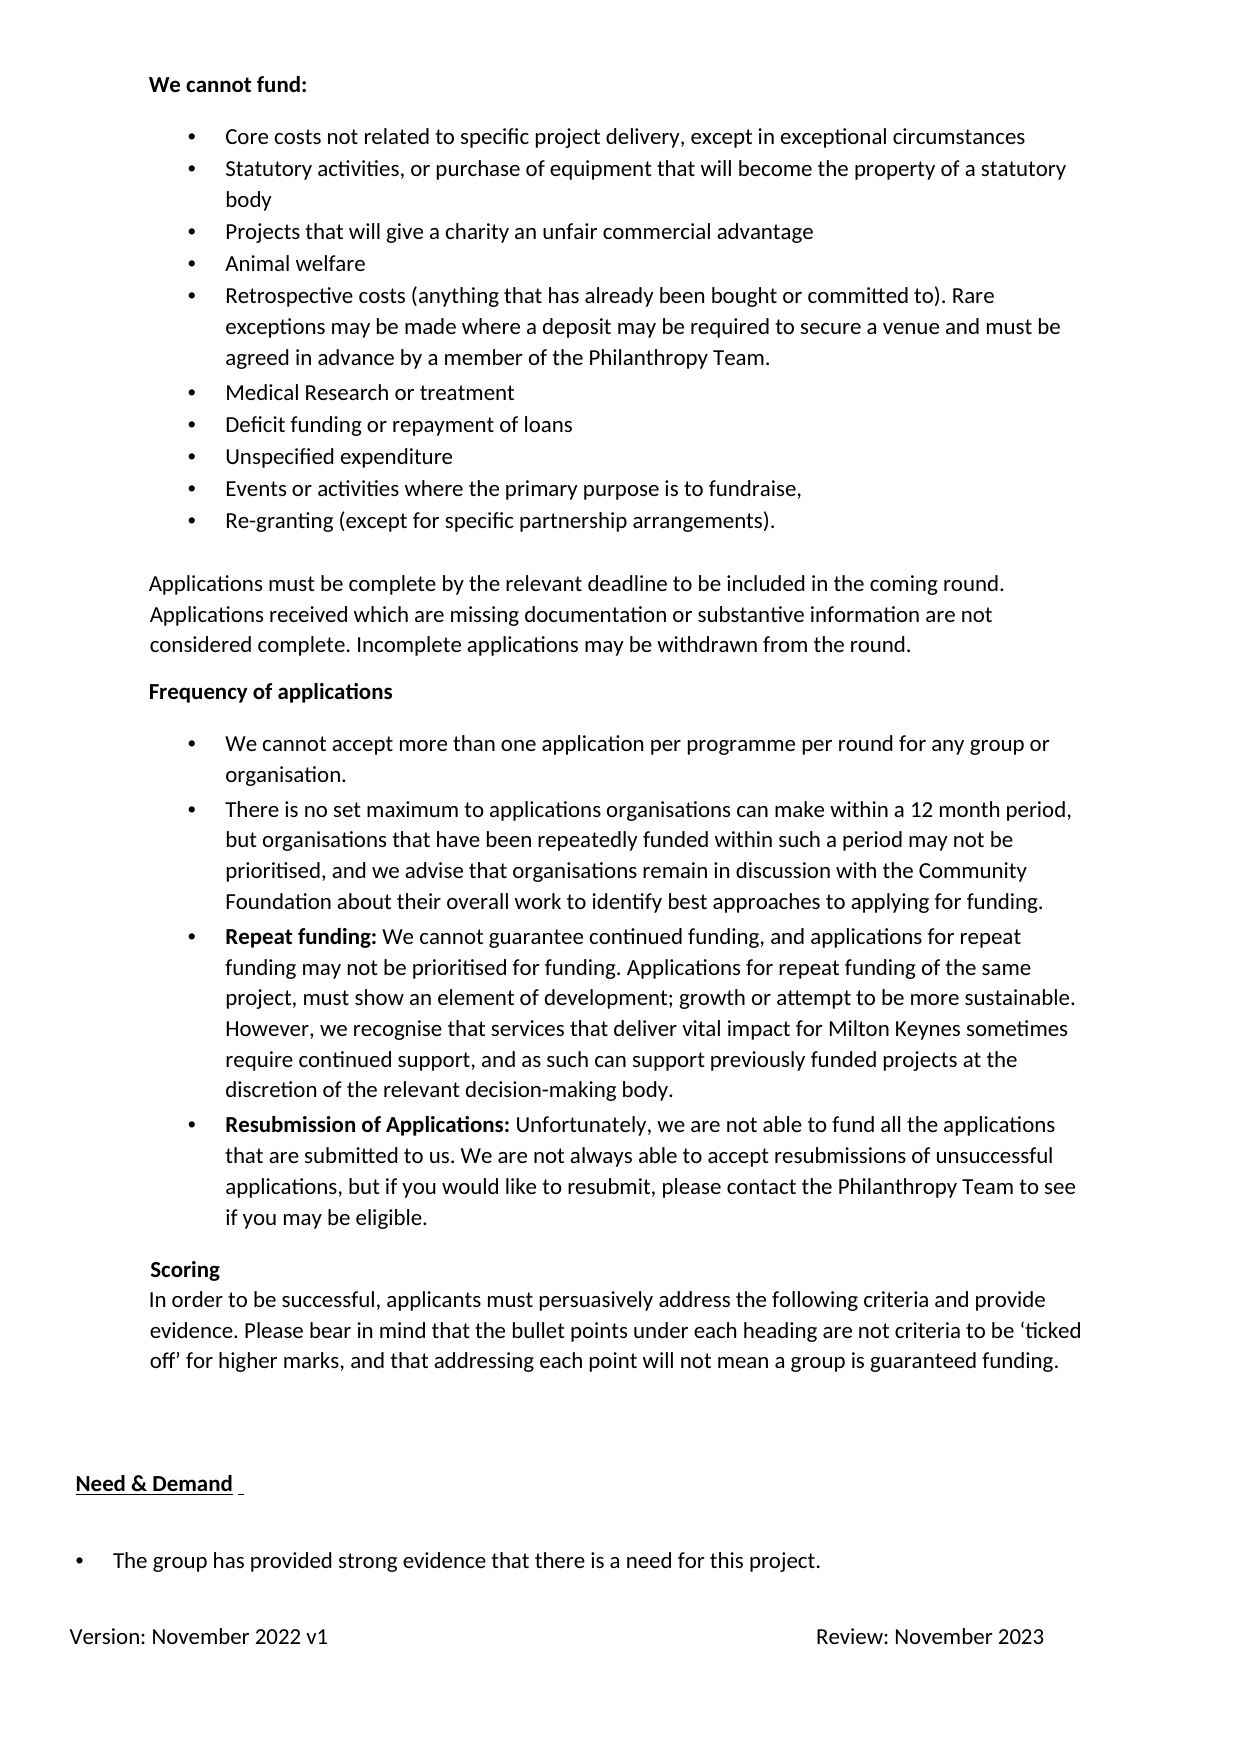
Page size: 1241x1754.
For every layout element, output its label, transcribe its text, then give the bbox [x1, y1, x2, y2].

text Applications must be complete by the relevant deadline to be included in the coming round. Applications received which are missing documentation or substantive information are not considered complete. Incomplete applications may be withdrawn from the round. [148, 569, 1091, 658]
list Resubmission of Applications: Unfortunately, we are not able to fund all the applications that are submitted to us. We are not always able to accept resubmissions of unsuccessful applications, but if you would like to resubmit, please contact the Philanthropy Team to see if you may be eligible. [188, 1110, 1091, 1231]
list Animal welfare [188, 249, 1091, 277]
list There is no set maximum to applications organisations can make within a 12 month period, but organisations that have been repeatedly funded within such a period may not be prioritised, and we advise that organisations remain in discussion with the Community Foundation about their overall work to identify best approaches to applying for funding. [188, 795, 1091, 915]
list Retrospective costs (anything that has already been bought or committed to). Rare exceptions may be made where a deposit may be required to secure a venue and must be agreed in advance by a member of the Philanthropy Team. [188, 281, 1091, 371]
list The group has provided strong evidence that there is a need for this project. [75, 1547, 1187, 1575]
text In order to be successful, applicants must persuasively address the following criteria and provide evidence. Please bear in mind that the bullet points under each heading are not criteria to be ‘ticked off’ for higher marks, and that addressing each point will not mean a group is guaranteed funding. [148, 1285, 1091, 1374]
list Re-granting (except for specific partnership arrangements). [188, 506, 1091, 534]
list We cannot accept more than one application per programme per round for any group or organisation. [188, 729, 1091, 788]
list Events or activities where the primary purpose is to fundraise, [188, 474, 1091, 502]
list Medical Research or treatment [188, 378, 1091, 406]
list Core costs not related to specific project delivery, except in exceptional circumstances [188, 122, 1091, 150]
text Frequency of applications [148, 677, 1187, 705]
list Unspecified expenditure [188, 442, 1091, 470]
list Statutory activities, or purchase of equipment that will become the property of a statutory body [188, 154, 1091, 213]
list Repeat funding: We cannot guarantee continued funding, and applications for repeat funding may not be prioritised for funding. Applications for repeat funding of the same project, must show an element of development; growth or attempt to be more sustainable. However, we recognise that services that deliver vital impact for Milton Keynes sometimes require continued support, and as such can support previously funded projects at the discretion of the relevant decision-making body. [188, 922, 1091, 1103]
subtitle Need & Demand [75, 1469, 1187, 1498]
list Projects that will give a charity an unfair commercial advantage [188, 217, 1091, 245]
list Deficit funding or repayment of loans [188, 410, 1091, 438]
text We cannot fund: [148, 70, 1187, 98]
text Scoring [150, 1255, 1187, 1283]
